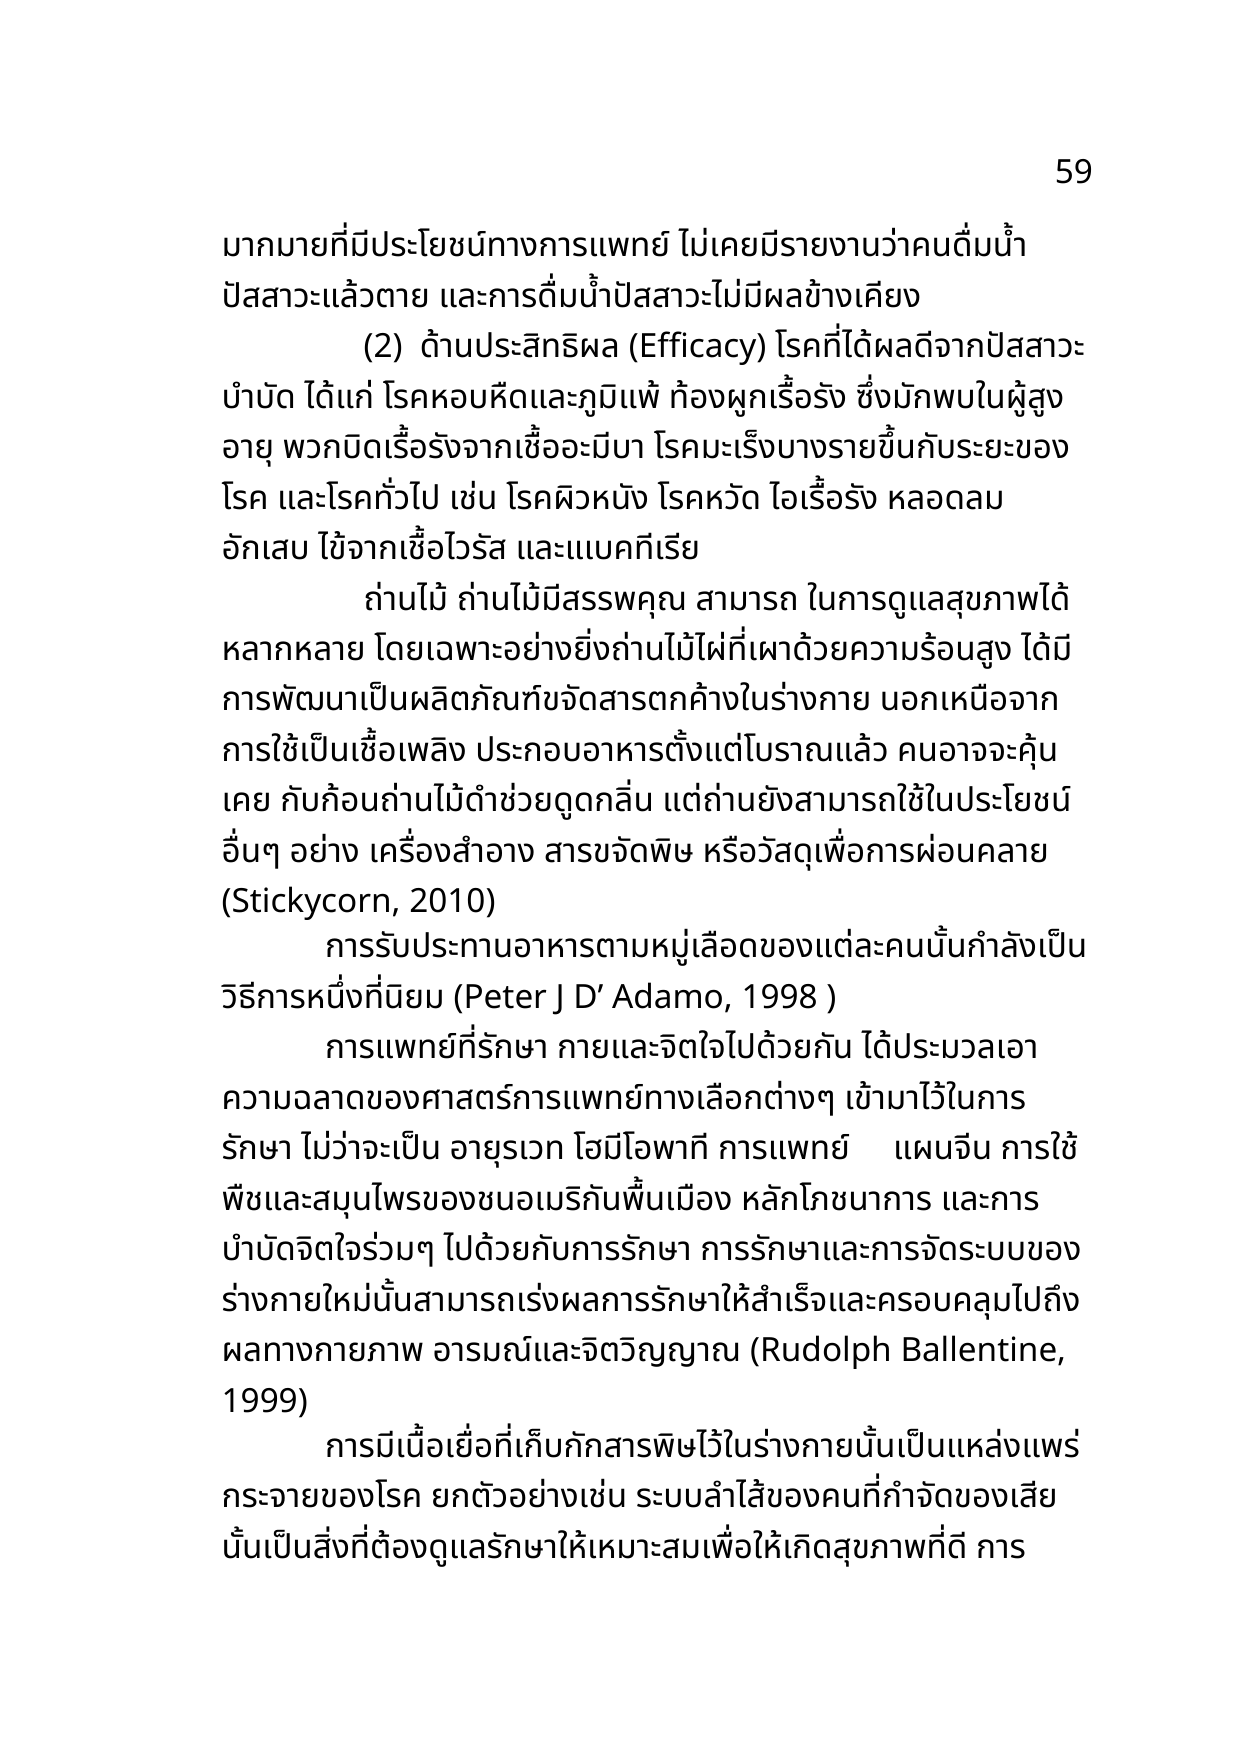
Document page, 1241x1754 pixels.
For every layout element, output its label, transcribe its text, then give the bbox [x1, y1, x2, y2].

text (2) ด้านประสิทธิผล (Efficacy) โรคที่ได้ผลดีจากปัสสาวะบำบัด ได้แก่ โรคหอบหืดและภูมิแพ้ ท้องผูกเรื้อรัง ซึ่งมักพบในผู้สูงอายุ พวกบิดเรื้อรังจากเชื้ออะมีบา โรคมะเร็งบางรายขึ้นกับระยะของโรค และโรคทั่วไป เช่น โรคผิวหนัง โรคหวัด ไอเรื้อรัง หลอดลมอักเสบ ไข้จากเชื้อไวรัส และแเบคทีเรีย [221, 322, 1092, 574]
text ถ่านไม้ ถ่านไม้มีสรรพคุณ สามารถ ในการดูแลสุขภาพได้หลากหลาย โดยเฉพาะอย่างยิ่งถ่านไม้ไผ่ที่เผาด้วยความร้อนสูง ได้มีการพัฒนาเป็นผลิตภัณฑ์ขจัดสารตกค้างในร่างกาย นอกเหนือจากการใช้เป็นเชื้อเพลิง ประกอบอาหารตั้งแต่โบราณแล้ว คนอาจจะคุ้นเคย กับก้อนถ่านไม้ดำช่วยดูดกลิ่น แต่ถ่านยังสามารถใช้ในประโยชน์ อื่นๆ อย่าง เครื่องสำอาง สารขจัดพิษ หรือวัสดุเพื่อการผ่อนคลาย (Stickycorn, 2010) [221, 574, 1092, 922]
text การรับประทานอาหารตามหมู่เลือดของแต่ละคนนั้นกำลังเป็นวิธีการหนึ่งที่นิยม (Peter J D’ Adamo, 1998 ) [221, 922, 1092, 1023]
text การแพทย์ที่รักษา กายและจิตใจไปด้วยกัน ได้ประมวลเอาความฉลาดของศาสตร์การแพทย์ทางเลือกต่างๆ เข้ามาไว้ในการรักษา ไม่ว่าจะเป็น อายุรเวท โฮมีโอพาที การแพทย์ แผนจีน การใช้พืชและสมุนไพรของชนอเมริกันพื้นเมือง หลักโภชนาการ และการบำบัดจิตใจร่วมๆ ไปด้วยกับการรักษา การรักษาและการจัดระบบของร่างกายใหม่นั้นสามารถเร่งผลการรักษาให้สำเร็จและครอบคลุมไปถึงผลทางกายภาพ อารมณ์และจิตวิญญาณ (Rudolph Ballentine, 1999) [221, 1023, 1092, 1422]
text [221, 221, 1092, 322]
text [221, 1422, 1092, 1573]
